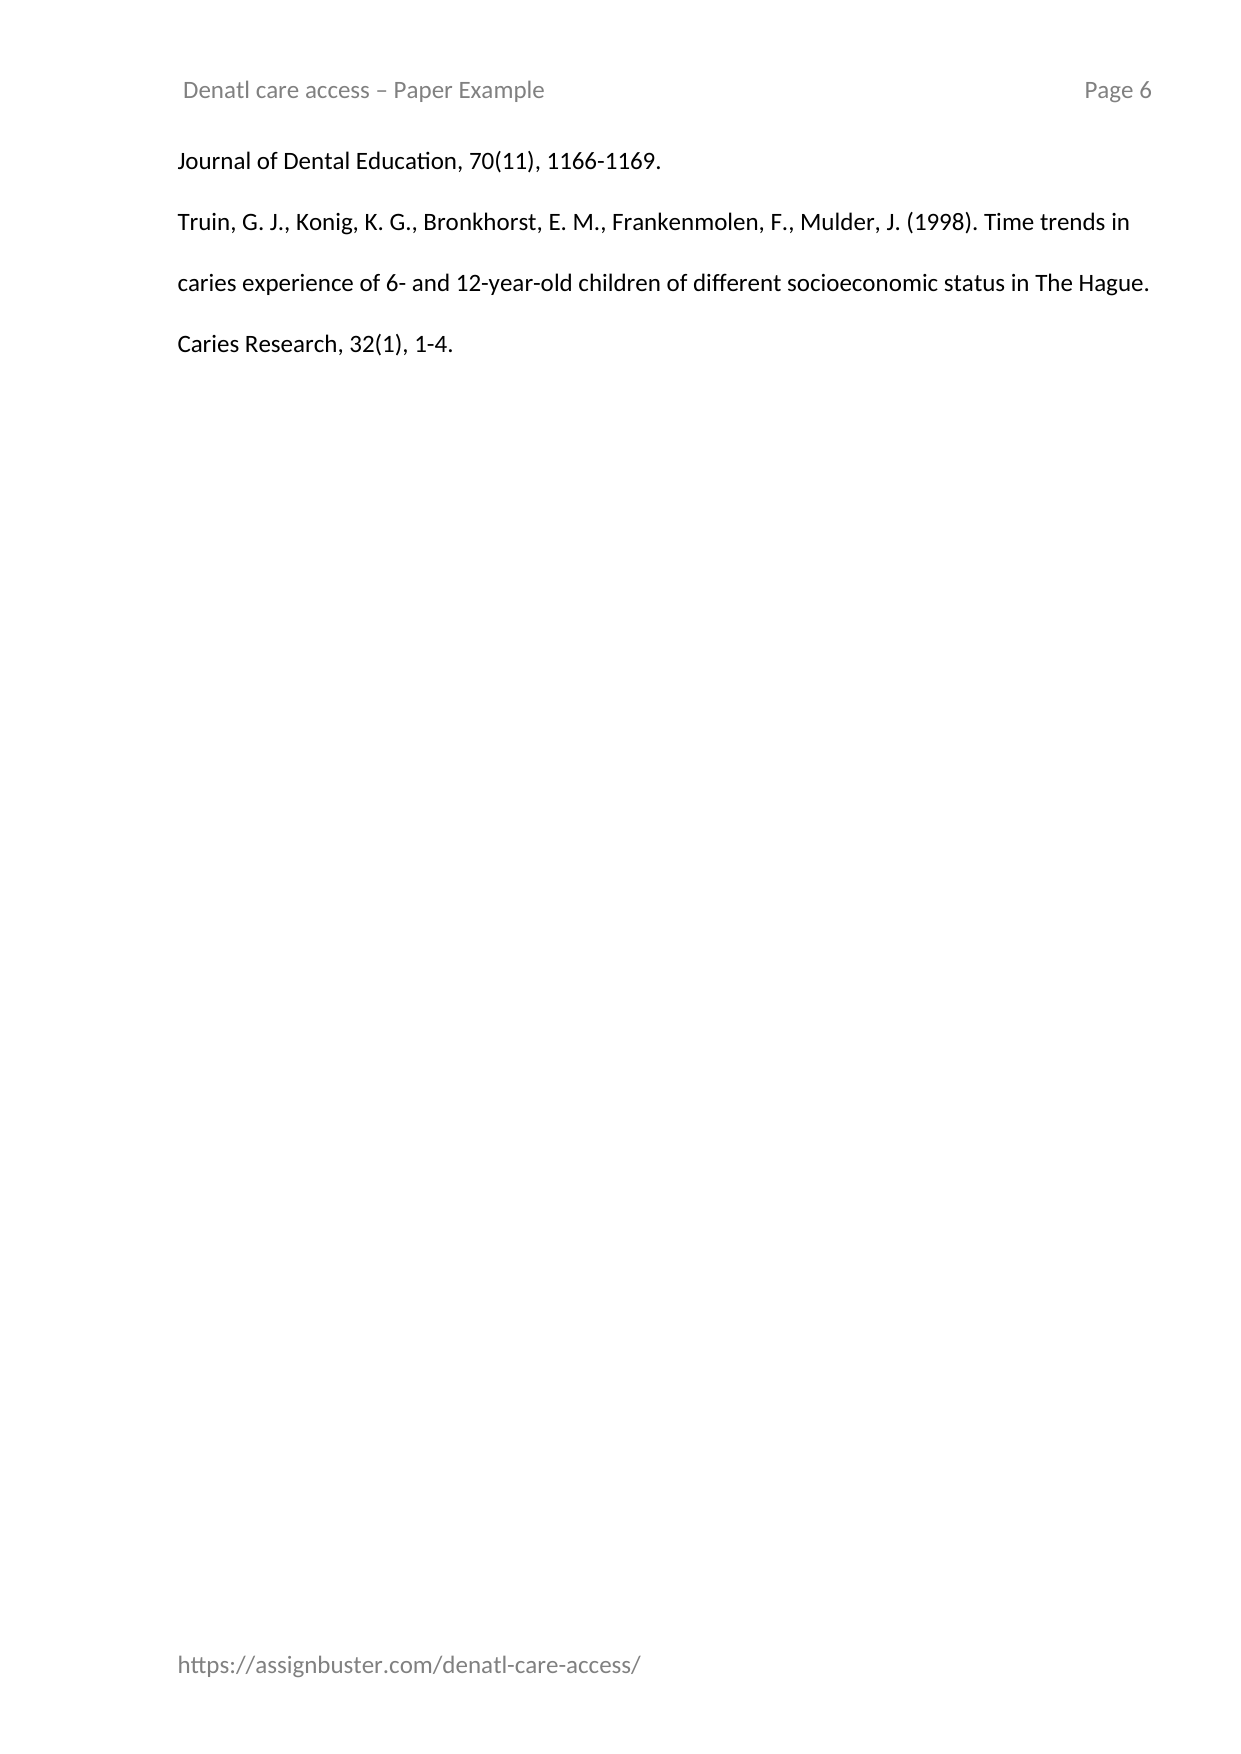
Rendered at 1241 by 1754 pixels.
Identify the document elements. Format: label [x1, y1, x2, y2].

text [177, 145, 1152, 359]
